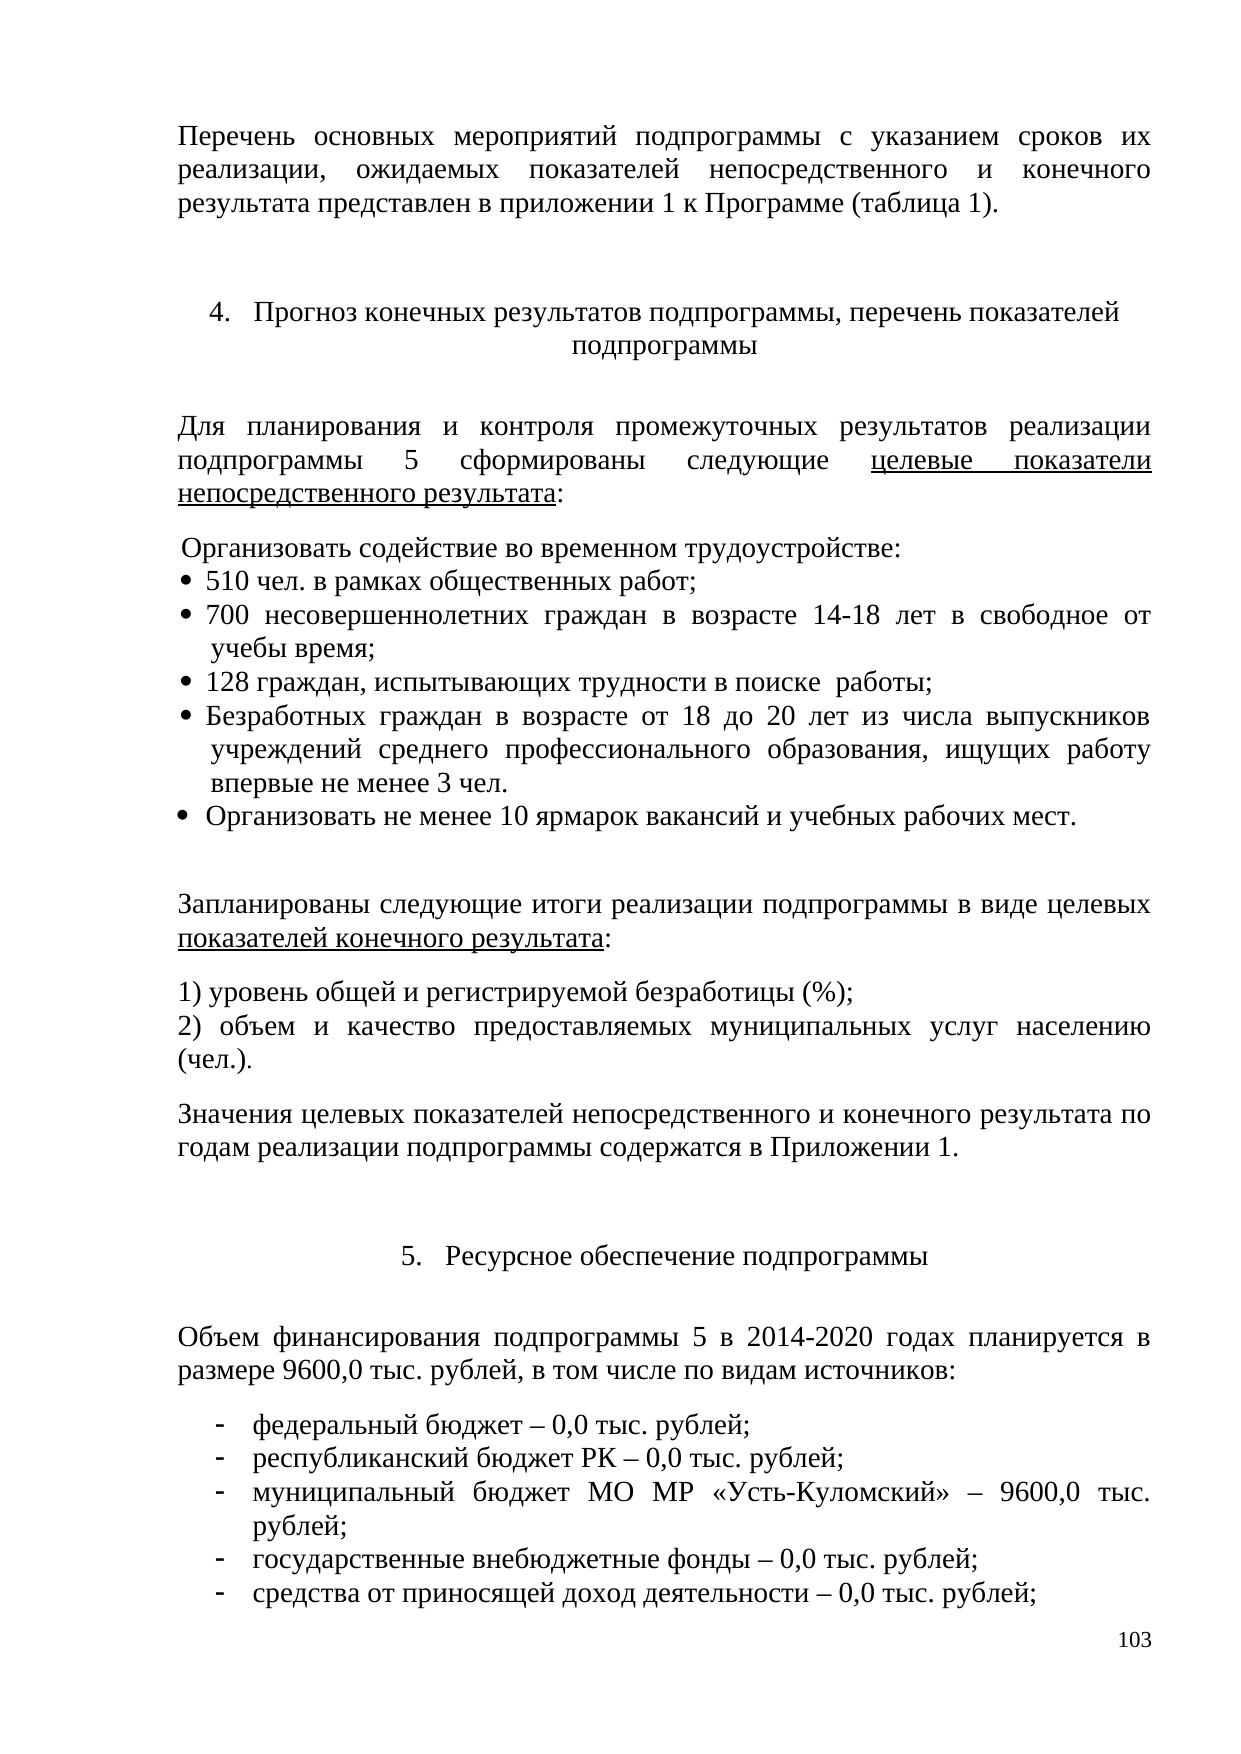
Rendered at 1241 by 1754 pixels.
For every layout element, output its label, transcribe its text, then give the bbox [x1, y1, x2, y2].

list муниципальный бюджет МО МР «Усть-Куломский» – 9600,0 тыс. рублей; [215, 1474, 1152, 1541]
list Организовать не менее 10 ярмарок вакансий и учебных рабочих мест. [177, 798, 1152, 832]
text Запланированы следующие итоги реализации подпрограммы в виде целевых показателей конечного результата: [177, 886, 1152, 953]
text 1) уровень общей и регистрируемой безработицы (%); [177, 974, 1152, 1008]
list федеральный бюджет – 0,0 тыс. рублей; [215, 1407, 1152, 1440]
list средства от приносящей доход деятельности – 0,0 тыс. рублей; [215, 1575, 1152, 1608]
list Безработных граждан в возрасте от 18 до 20 лет из числа выпускников учреждений среднего профессионального образования, ищущих работу впервые не менее 3 чел. [181, 698, 1152, 798]
text Организовать содействие во временном трудоустройстве: [181, 530, 1152, 563]
text Перечень основных мероприятий подпрограммы с указанием сроков их реализации, ожидаемых показателей непосредственного и конечного результата представлен в приложении 1 к Программе (таблица 1). [177, 118, 1152, 219]
text Объем финансирования подпрограммы 5 в 2014-2020 годах планируется в размере 9600,0 тыс. рублей, в том числе по видам источников: [177, 1319, 1152, 1386]
list 510 чел. в рамках общественных работ; [181, 563, 1152, 597]
subtitle Прогноз конечных результатов подпрограммы, перечень показателей подпрограммы [177, 294, 1152, 361]
subtitle Ресурсное обеспечение подпрограммы [177, 1238, 1152, 1272]
list 128 граждан, испытывающих трудности в поиске работы; [181, 664, 1152, 698]
list 700 несовершеннолетних граждан в возрасте 14-18 лет в свободное от учебы время; [181, 597, 1152, 664]
list государственные внебюджетные фонды – 0,0 тыс. рублей; [215, 1541, 1152, 1575]
text Значения целевых показателей непосредственного и конечного результата по годам реализации подпрограммы содержатся в Приложении 1. [177, 1096, 1152, 1163]
text Для планирования и контроля промежуточных результатов реализации подпрограммы 5 сформированы следующие целевые показатели непосредственного результата: [177, 408, 1152, 509]
list республиканский бюджет РК – 0,0 тыс. рублей; [215, 1440, 1152, 1474]
text 2) объем и качество предоставляемых муниципальных услуг населению (чел.). [177, 1008, 1152, 1075]
